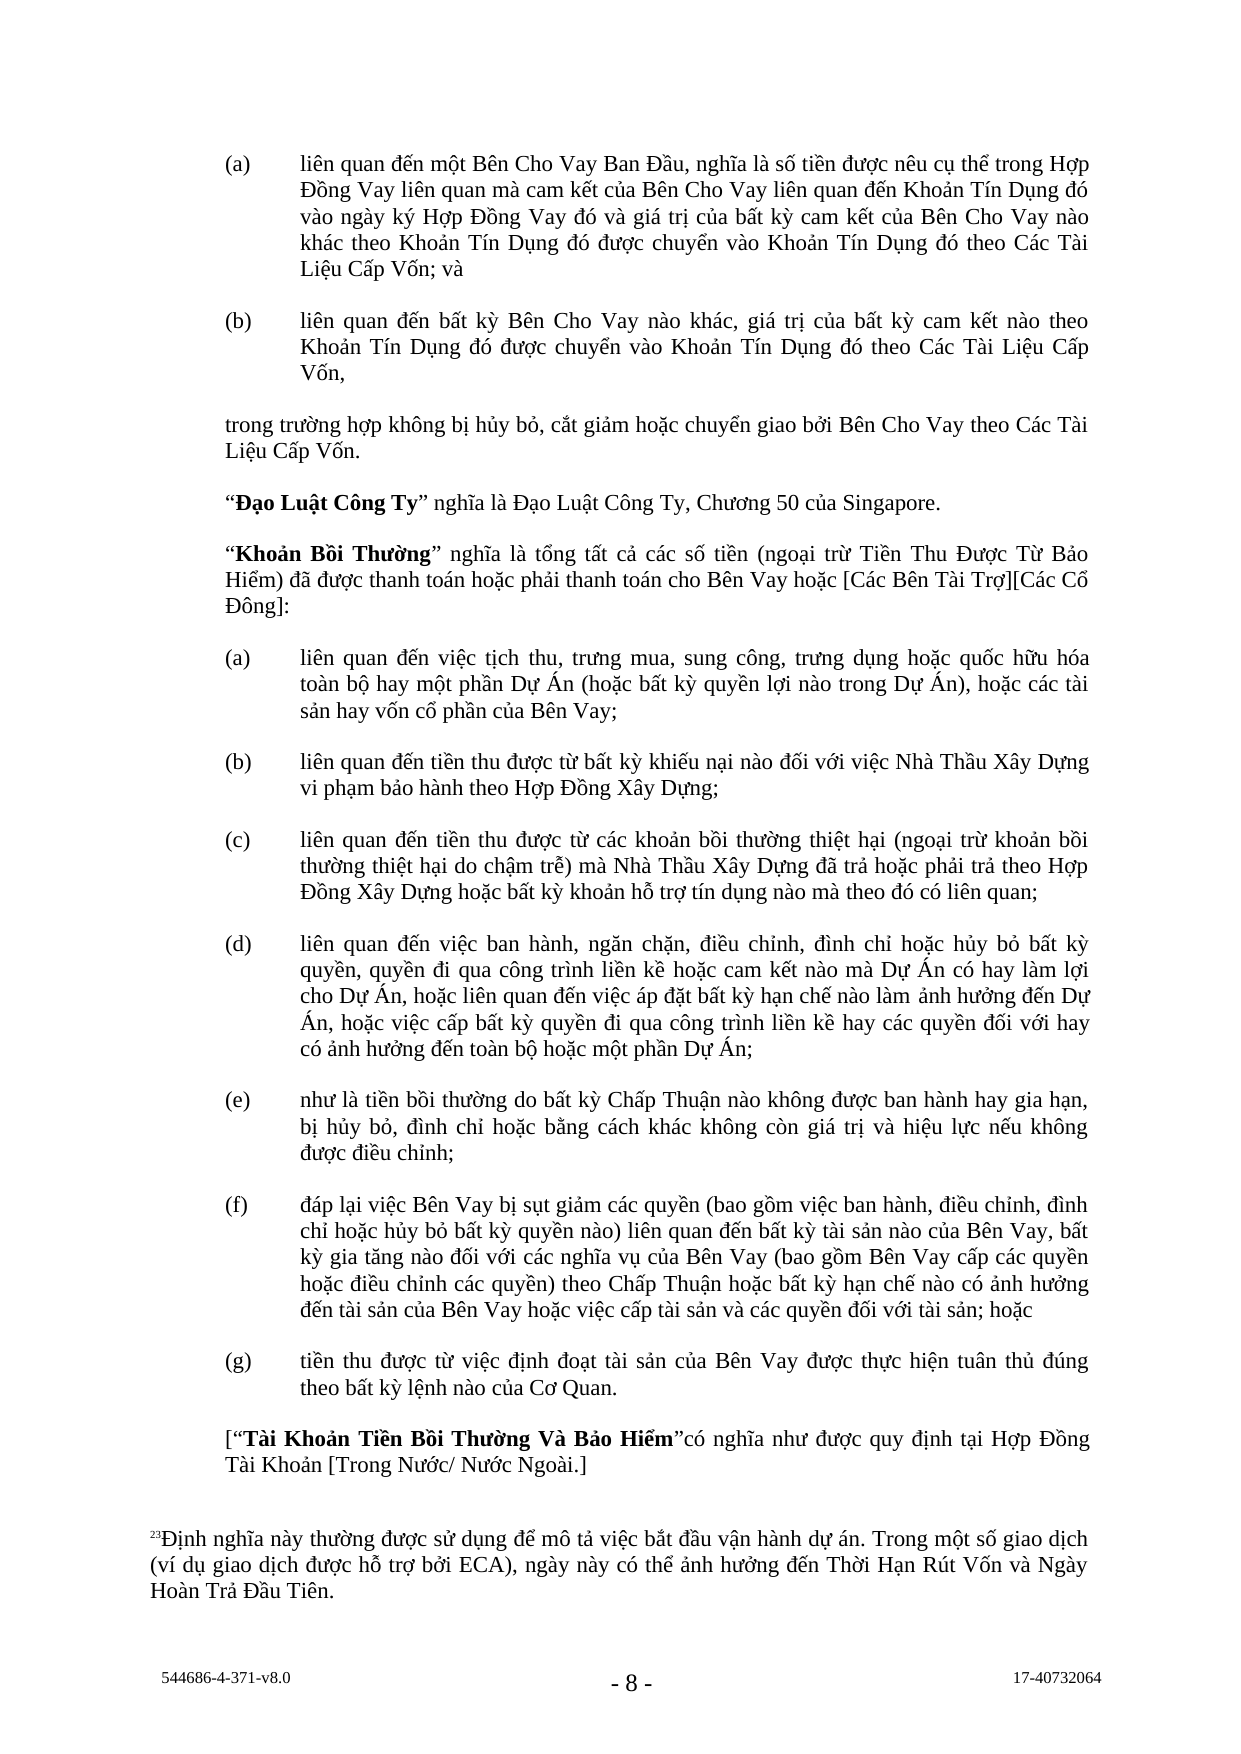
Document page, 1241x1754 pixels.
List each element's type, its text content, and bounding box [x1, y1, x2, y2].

text đáp lại việc Bên Vay bị sụt giảm các quyền (bao gồm việc ban hành, điều chỉnh, đình chỉ hoặc hủy bỏ bất kỳ quyền nào) liên quan đến bất kỳ tài sản nào của Bên Vay, bất kỳ gia tăng nào đối với các nghĩa vụ của Bên Vay (bao gồm Bên Vay cấp các quyền hoặc điều chỉnh các quyền) theo Chấp Thuận hoặc bất kỳ hạn chế nào có ảnh hưởng đến tài sản của Bên Vay hoặc việc cấp tài sản và các quyền đối với tài sản; hoặc [225, 1191, 1090, 1322]
text liên quan đến bất kỳ Bên Cho Vay nào khác, giá trị của bất kỳ cam kết nào theo Khoản Tín Dụng đó được chuyển vào Khoản Tín Dụng đó theo Các Tài Liệu Cấp Vốn, [225, 307, 1090, 386]
text trong trường hợp không bị hủy bỏ, cắt giảm hoặc chuyển giao bởi Bên Cho Vay theo Các Tài Liệu Cấp Vốn. [225, 411, 1090, 463]
list liên quan đến một Bên Cho Vay Ban Đầu, nghĩa là số tiền được nêu cụ thể trong Hợp Đồng Vay liên quan mà cam kết của Bên Cho Vay liên quan đến Khoản Tín Dụng đó vào ngày ký Hợp Đồng Vay đó và giá trị của bất kỳ cam kết của Bên Cho Vay nào khác theo Khoản Tín Dụng đó được chuyển vào Khoản Tín Dụng đó theo Các Tài Liệu Cấp Vốn; và [225, 150, 1090, 282]
list liên quan đến việc tịch thu, trưng mua, sung công, trưng dụng hoặc quốc hữu hóa toàn bộ hay một phần Dự Án (hoặc bất kỳ quyền lợi nào trong Dự Án), hoặc các tài sản hay vốn cổ phần của Bên Vay; [225, 644, 1090, 723]
text liên quan đến tiền thu được từ bất kỳ khiếu nại nào đối với việc Nhà Thầu Xây Dựng vi phạm bảo hành theo Hợp Đồng Xây Dựng; [225, 748, 1090, 801]
text [“Tài Khoản Tiền Bồi Thường Và Bảo Hiểm”có nghĩa như được quy định tại Hợp Đồng Tài Khoản [Trong Nước/ Nước Ngoài.] [225, 1425, 1090, 1478]
text “Khoản Bồi Thường” nghĩa là tổng tất cả các số tiền (ngoại trừ Tiền Thu Được Từ Bảo Hiểm) đã được thanh toán hoặc phải thanh toán cho Bên Vay hoặc [Các Bên Tài Trợ][Các Cổ Đông]: [225, 540, 1090, 619]
text như là tiền bồi thường do bất kỳ Chấp Thuận nào không được ban hành hay gia hạn, bị hủy bỏ, đình chỉ hoặc bằng cách khác không còn giá trị và hiệu lực nếu không được điều chỉnh; [225, 1087, 1090, 1166]
text liên quan đến việc ban hành, ngăn chặn, điều chỉnh, đình chỉ hoặc hủy bỏ bất kỳ quyền, quyền đi qua công trình liền kề hoặc cam kết nào mà Dự Án có hay làm lợi cho Dự Án, hoặc liên quan đến việc áp đặt bất kỳ hạn chế nào làm ảnh hưởng đến Dự Án, hoặc việc cấp bất kỳ quyền đi qua công trình liền kề hay các quyền đối với hay có ảnh hưởng đến toàn bộ hoặc một phần Dự Án; [225, 930, 1090, 1062]
text “Đạo Luật Công Ty” nghĩa là Đạo Luật Công Ty, Chương 50 của Singapore. [225, 488, 1090, 515]
text liên quan đến tiền thu được từ các khoản bồi thường thiệt hại (ngoại trừ khoản bồi thường thiệt hại do chậm trễ) mà Nhà Thầu Xây Dựng đã trả hoặc phải trả theo Hợp Đồng Xây Dựng hoặc bất kỳ khoản hỗ trợ tín dụng nào mà theo đó có liên quan; [225, 826, 1090, 905]
text tiền thu được từ việc định đoạt tài sản của Bên Vay được thực hiện tuân thủ đúng theo bất kỳ lệnh nào của Cơ Quan. [225, 1347, 1090, 1400]
